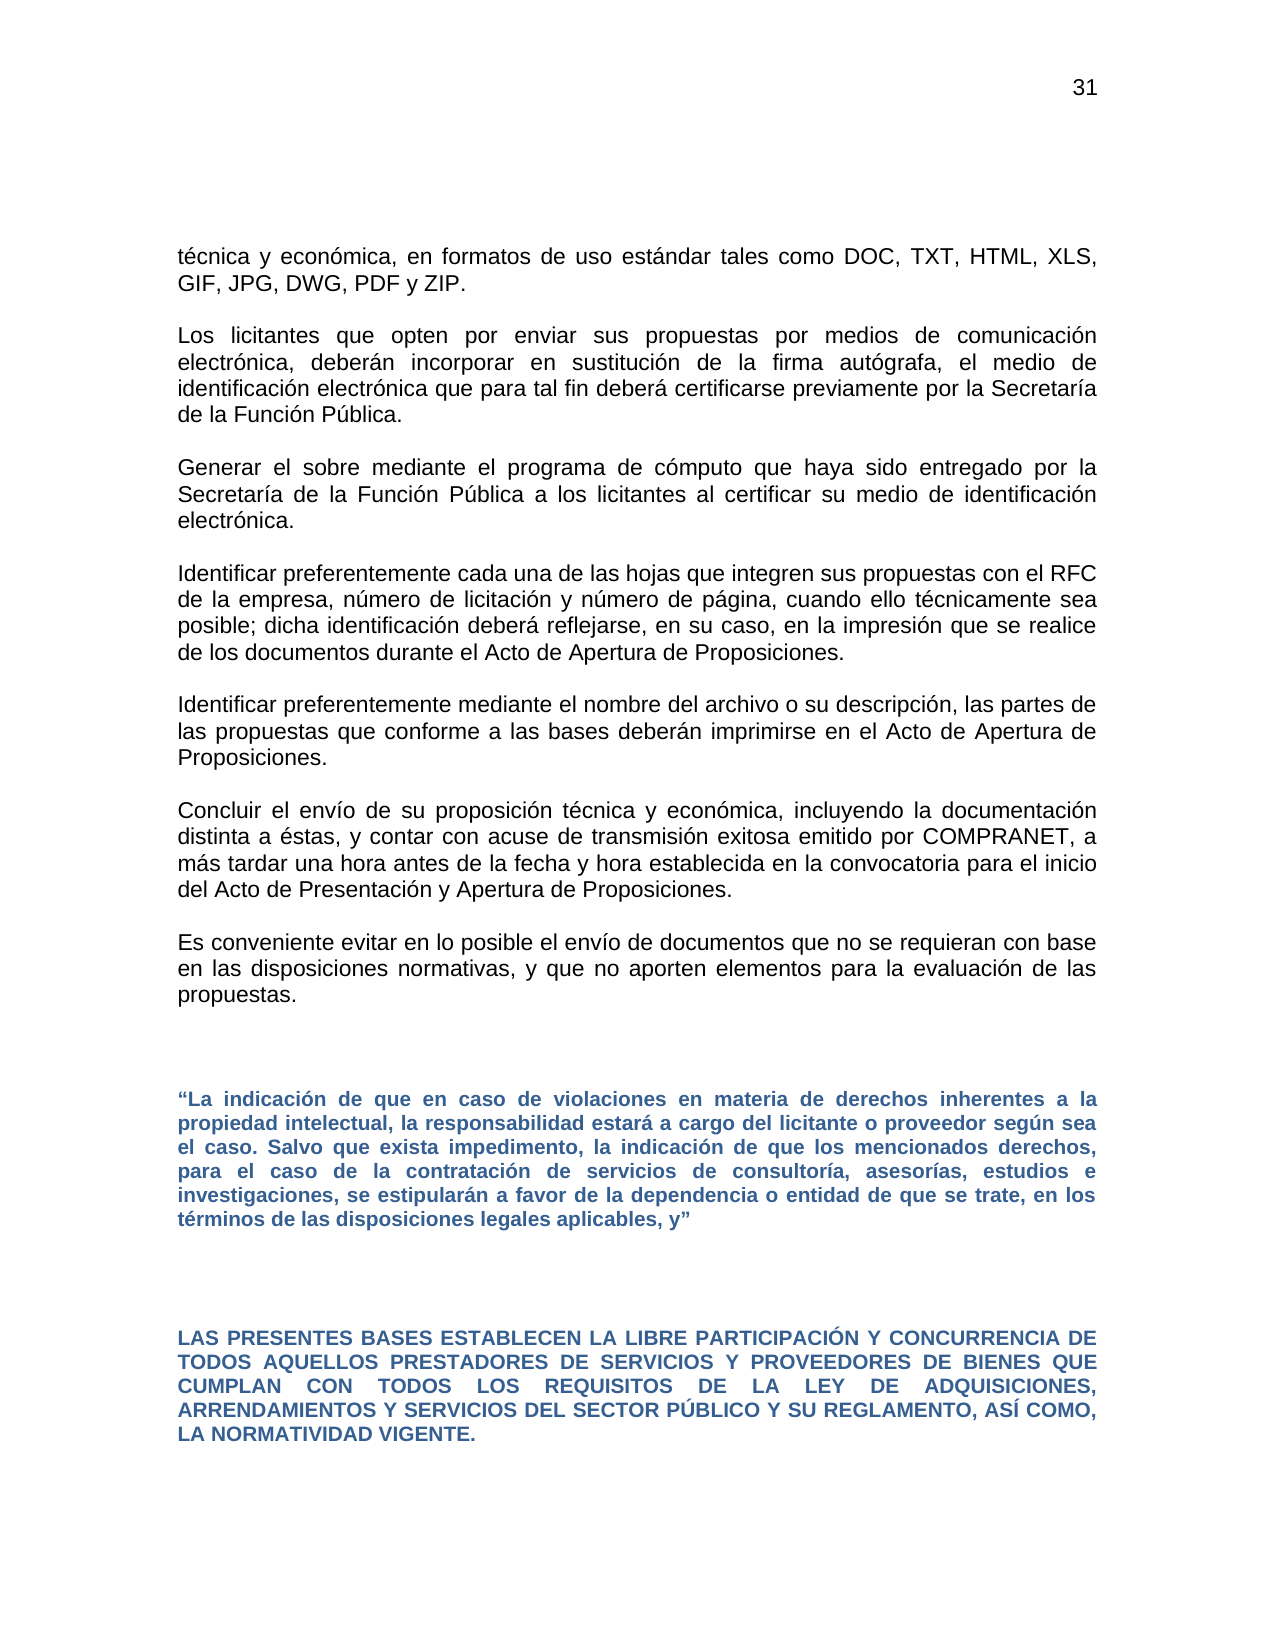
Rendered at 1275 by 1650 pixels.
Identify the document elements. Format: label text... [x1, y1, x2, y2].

text LAS PRESENTES BASES ESTABLECEN LA LIBRE PARTICIPACIÓN Y CONCURRENCIA DE TODOS AQUELLOS PRESTADORES DE SERVICIOS Y PROVEEDORES DE BIENES QUE CUMPLAN CON TODOS LOS REQUISITOS DE LA LEY DE ADQUISICIONES, ARRENDAMIENTOS Y SERVICIOS DEL SECTOR PÚBLICO Y SU REGLAMENTO, ASÍ COMO, LA NORMATIVIDAD VIGENTE. [177, 1326, 1098, 1446]
text Identificar preferentemente mediante el nombre del archivo o su descripción, las partes de las propuestas que conforme a las bases deberán imprimirse en el Acto de Apertura de Proposiciones. [177, 691, 1098, 770]
text Los licitantes que opten por enviar sus propuestas por medios de comunicación electrónica, deberán incorporar en sustitución de la firma autógrafa, el medio de identificación electrónica que para tal fin deberá certificarse previamente por de [177, 322, 1098, 428]
text Concluir el envío de su proposición técnica y económica, incluyendo la documentación distinta a éstas, y contar con acuse de transmisión exitosa emitido por COMPRANET, a más tardar una hora antes de la fecha y hora establecida en la convocatoria para el inicio del Acto de Presentación y Apertura de Proposiciones. [177, 797, 1098, 902]
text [177, 243, 1098, 296]
text “La indicación de que en caso de violaciones en materia de derechos inherentes a la propiedad intelectual, la responsabilidad estará a cargo del licitante o proveedor según sea el caso. Salvo que exista impedimento, la indicación de que los mencionados derechos, para el caso de la contratación de servicios de consultoría, asesorías, estudios e investigaciones, se estipularán a favor de la dependencia o entidad de que se trate, en los términos de las disposiciones legales aplicables, y” [177, 1087, 1098, 1230]
text Generar el sobre mediante el programa de cómputo que haya sido entregado por de a los licitantes al certificar su medio de identificación electrónica. [177, 454, 1098, 533]
text Es conveniente evitar en lo posible el envío de documentos que no se requieran con base en las disposiciones normativas, y que no aporten elementos para la evaluación de las propuestas. [177, 928, 1098, 1008]
text Identificar preferentemente cada una de las hojas que integren sus propuestas con el RFC de la empresa, número de licitación y número de página, cuando ello técnicamente sea posible; dicha identificación deberá reflejarse, en su caso, en la impresión que se realice de los documentos durante el Acto de Apertura de Proposiciones. [177, 559, 1098, 665]
